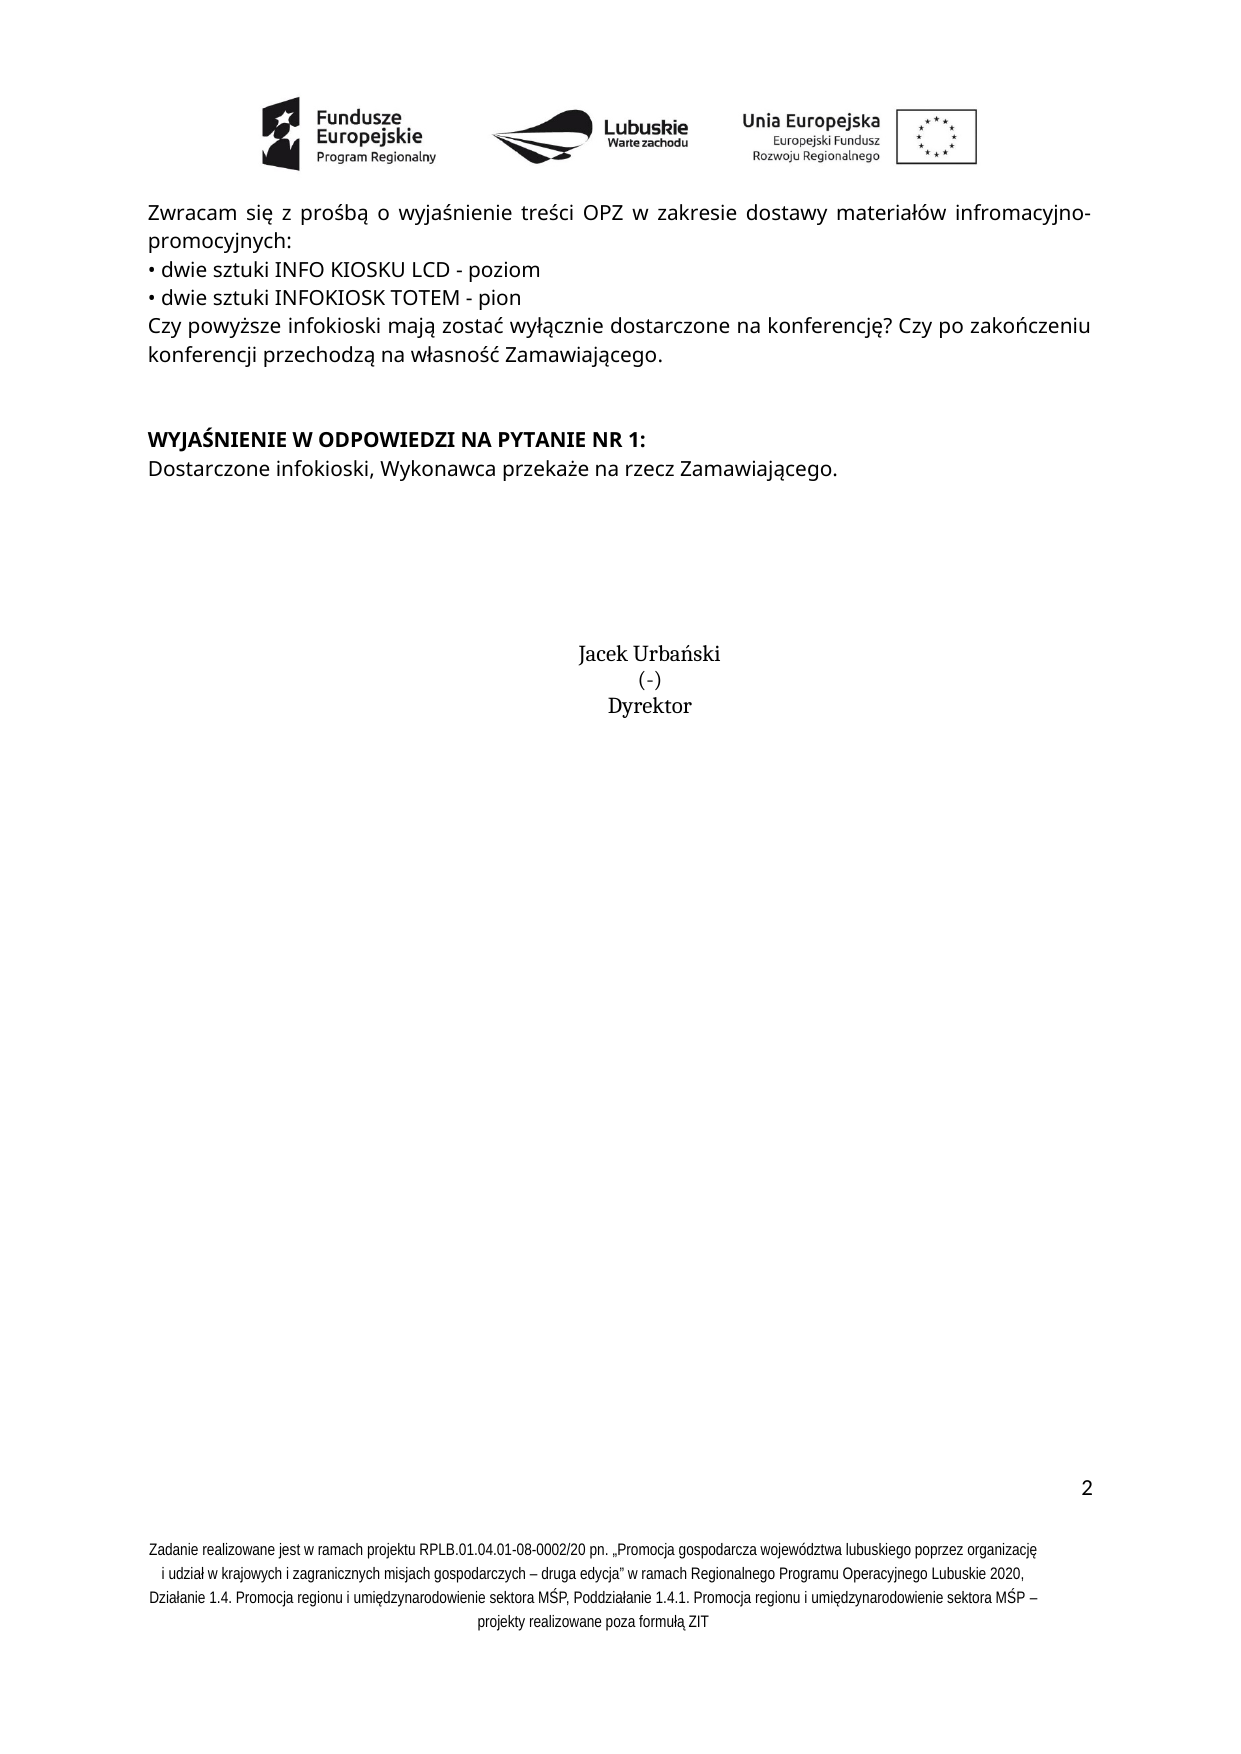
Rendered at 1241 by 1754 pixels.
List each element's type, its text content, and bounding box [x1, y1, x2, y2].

text WYJAŚNIENIE W ODPOWIEDZI NA PYTANIE NR 1: [148, 425, 1093, 454]
picture [236, 73, 1004, 198]
text Dyrektor [207, 693, 1093, 719]
text Zwracam się z prośbą o wyjaśnienie treści OPZ w zakresie dostawy materiałów infromacyjno- promocyjnych: [148, 198, 1093, 255]
text Dostarczone infokioski, Wykonawca przekaże na rzecz Zamawiającego. [148, 454, 1093, 482]
text Jacek Urbański [207, 640, 1093, 667]
text • dwie sztuki INFOKIOSK TOTEM - pion [148, 283, 1093, 312]
text (-) [207, 667, 1093, 693]
text Czy powyższe infokioski mają zostać wyłącznie dostarczone na konferencję? Czy po zakończeniu konferencji przechodzą na własność Zamawiającego. [148, 312, 1093, 368]
text • dwie sztuki INFO KIOSKU LCD - poziom [148, 255, 1093, 283]
